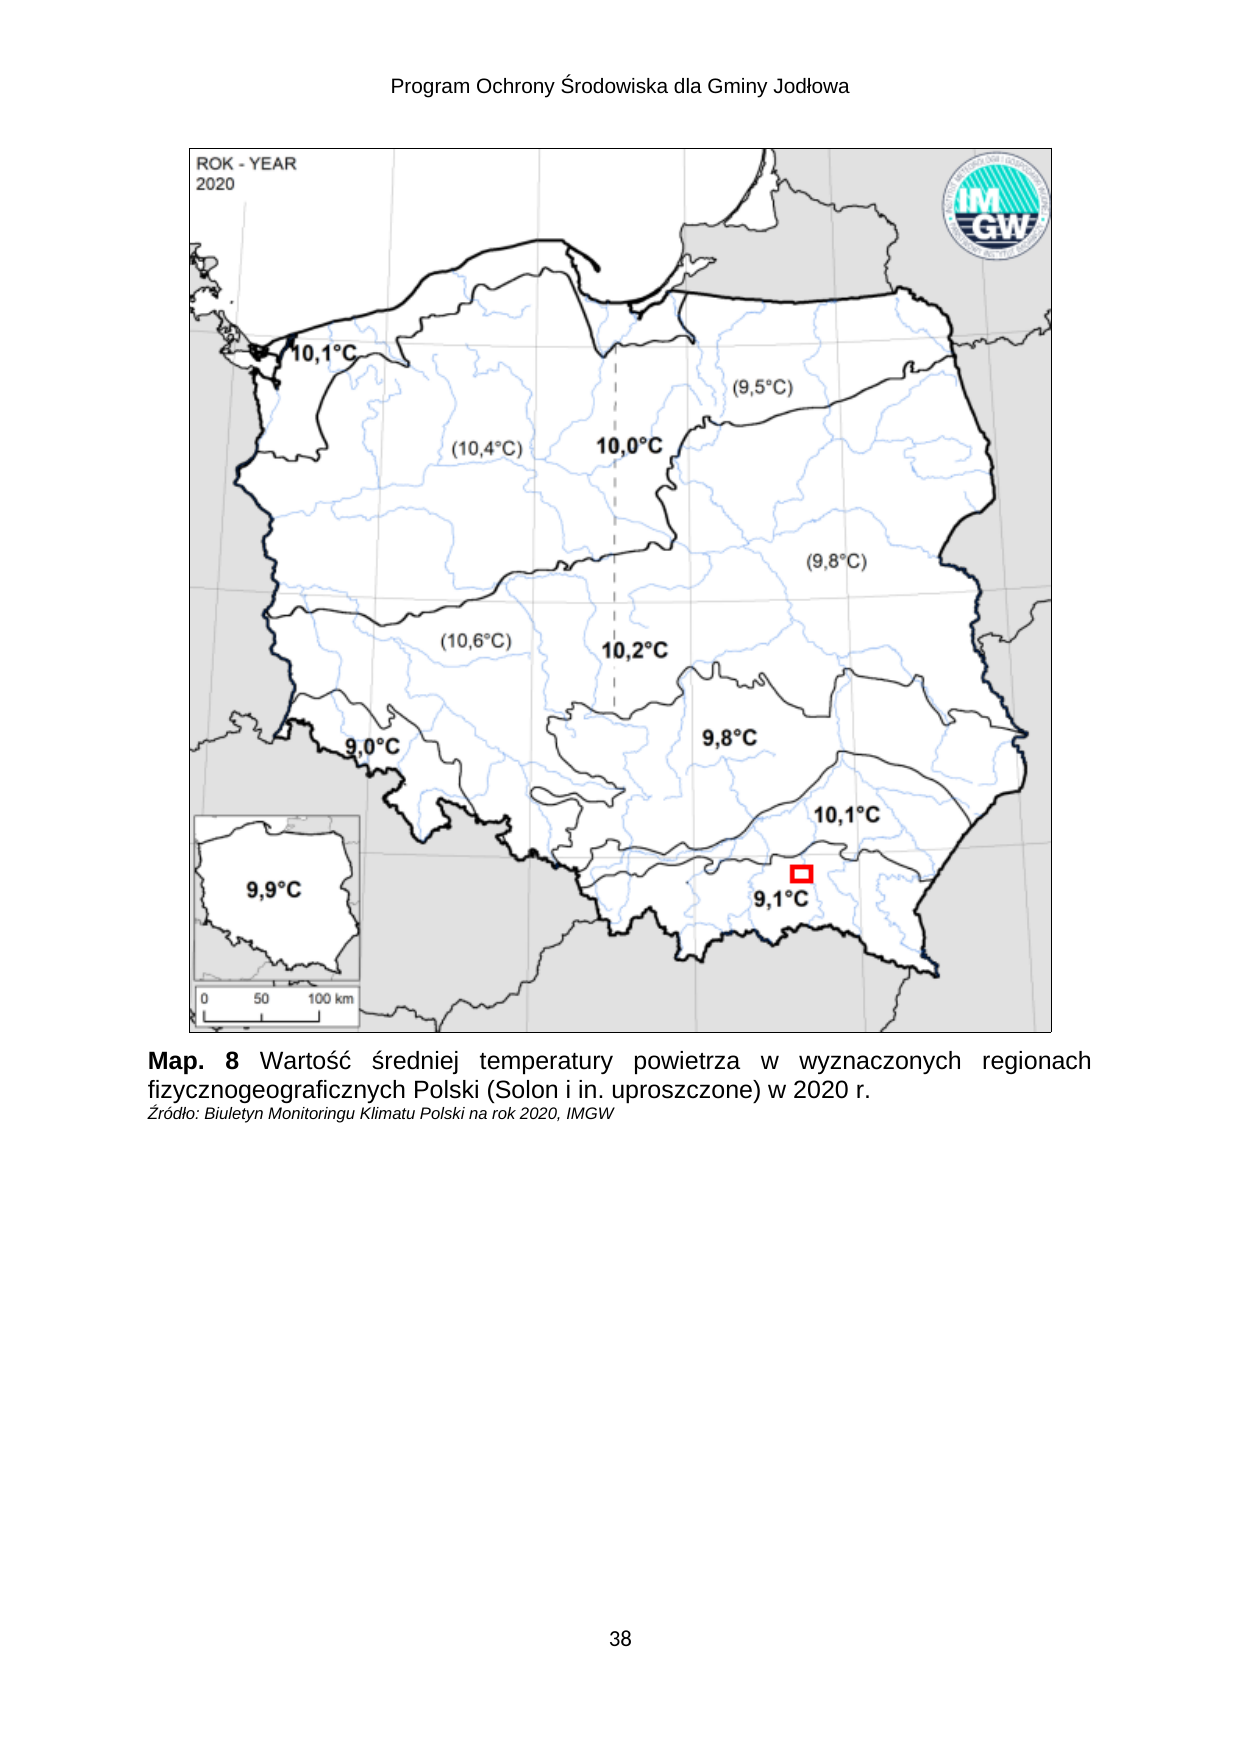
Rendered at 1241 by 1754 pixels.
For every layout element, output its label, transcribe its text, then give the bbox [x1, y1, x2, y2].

text Map. 8 Wartość średniej temperatury powietrza w wyznaczonych regionach fizycznogeograficznych Polski (Solon i in. uproszczone) w 2020 r. [148, 1046, 1093, 1103]
text Źródło: Biuletyn Monitoringu Klimatu Polski na rok 2020, IMGW [148, 1103, 1093, 1123]
picture [190, 149, 1051, 1032]
